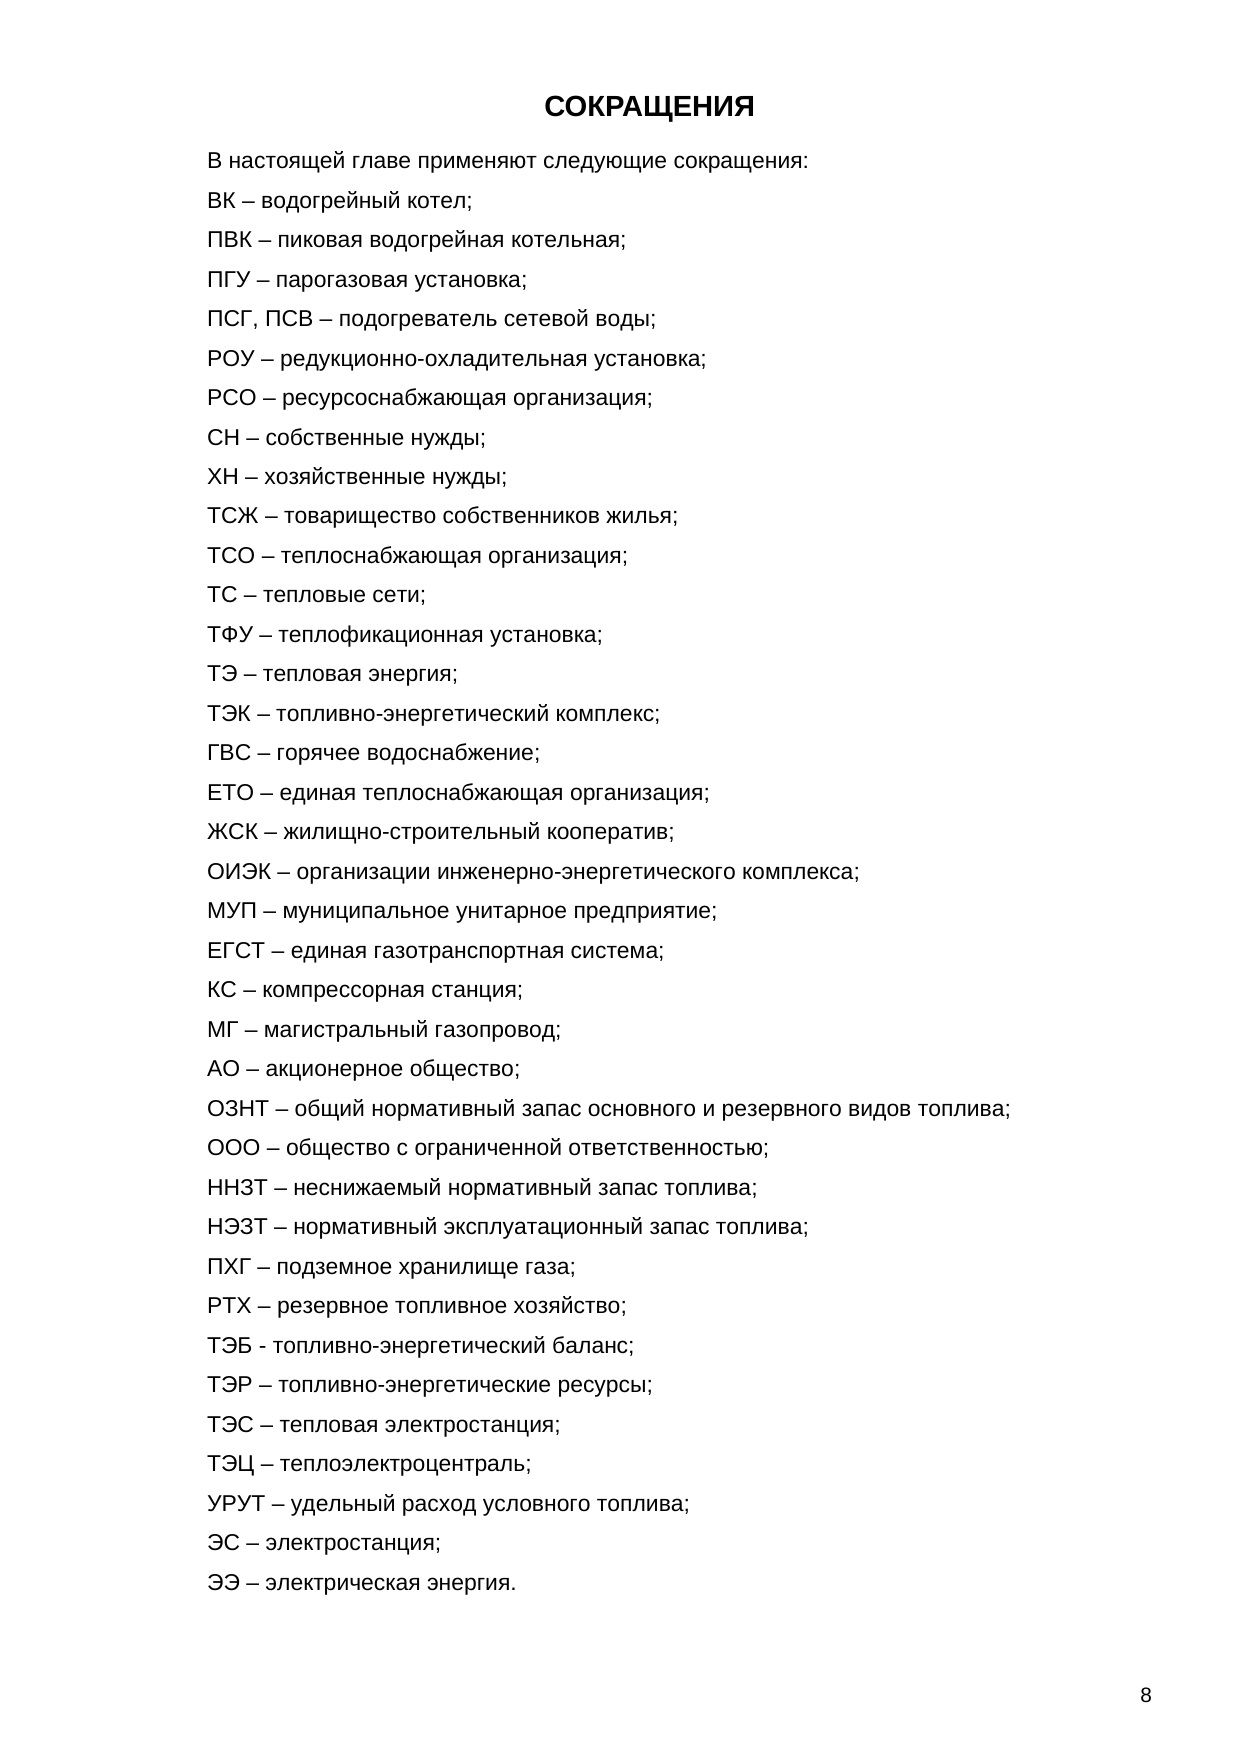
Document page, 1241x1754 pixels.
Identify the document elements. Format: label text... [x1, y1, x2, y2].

text СН – собственные нужды; [148, 423, 1152, 450]
text В настоящей главе применяют следующие сокращения: [148, 147, 1152, 173]
text ХН – хозяйственные нужды; [148, 463, 1152, 489]
text ВК – водогрейный котел; [148, 187, 1152, 213]
text ТЭС – тепловая электростанция; [148, 1411, 1152, 1437]
text ТФУ – теплофикационная установка; [148, 621, 1152, 647]
text ТЭ – тепловая энергия; [148, 660, 1152, 687]
text ПСГ, ПСВ – подогреватель сетевой воды; [148, 305, 1152, 331]
text ТЭЦ – теплоэлектроцентраль; [148, 1450, 1152, 1476]
text ПГУ – парогазовая установка; [148, 266, 1152, 292]
text ТЭБ - топливно-энергетический баланс; [148, 1332, 1152, 1358]
text ЭС – электростанция; [148, 1529, 1152, 1555]
text ЭЭ – электрическая энергия. [148, 1568, 1152, 1595]
text ТСЖ – товарищество собственников жилья; [148, 502, 1152, 529]
text ТЭР – топливно-энергетические ресурсы; [148, 1371, 1152, 1397]
text ТСО – теплоснабжающая организация; [148, 542, 1152, 568]
text НЭЗТ – нормативный эксплуатационный запас топлива; [148, 1213, 1152, 1239]
text ПХГ – подземное хранилище газа; [148, 1253, 1152, 1279]
text УРУТ – удельный расход условного топлива; [148, 1489, 1152, 1516]
text ОИЭК – организации инженерно-энергетического комплекса; [148, 858, 1152, 884]
text ЕГСТ – единая газотранспортная система; [148, 937, 1152, 963]
text КС – компрессорная станция; [148, 976, 1152, 1003]
text РОУ – редукционно-охладительная установка; [148, 344, 1152, 371]
text МГ – магистральный газопровод; [148, 1016, 1152, 1042]
text ПВК – пиковая водогрейная котельная; [148, 226, 1152, 252]
subtitle СОКРАЩЕНИЯ [148, 89, 1152, 122]
text ЖСК – жилищно-строительный кооператив; [148, 818, 1152, 845]
text ЕТО – единая теплоснабжающая организация; [148, 779, 1152, 805]
text ТС – тепловые сети; [148, 581, 1152, 608]
text РСО – ресурсоснабжающая организация; [148, 384, 1152, 410]
text РТХ – резервное топливное хозяйство; [148, 1292, 1152, 1318]
text ННЗТ – неснижаемый нормативный запас топлива; [148, 1174, 1152, 1200]
text ТЭК – топливно-энергетический комплекс; [148, 700, 1152, 726]
text МУП – муниципальное унитарное предприятие; [148, 897, 1152, 924]
text ОЗНТ – общий нормативный запас основного и резервного видов топлива; [148, 1095, 1152, 1121]
text ГВС – горячее водоснабжение; [148, 739, 1152, 766]
text ООО – общество с ограниченной ответственностью; [148, 1134, 1152, 1161]
text АО – акционерное общество; [148, 1055, 1152, 1082]
